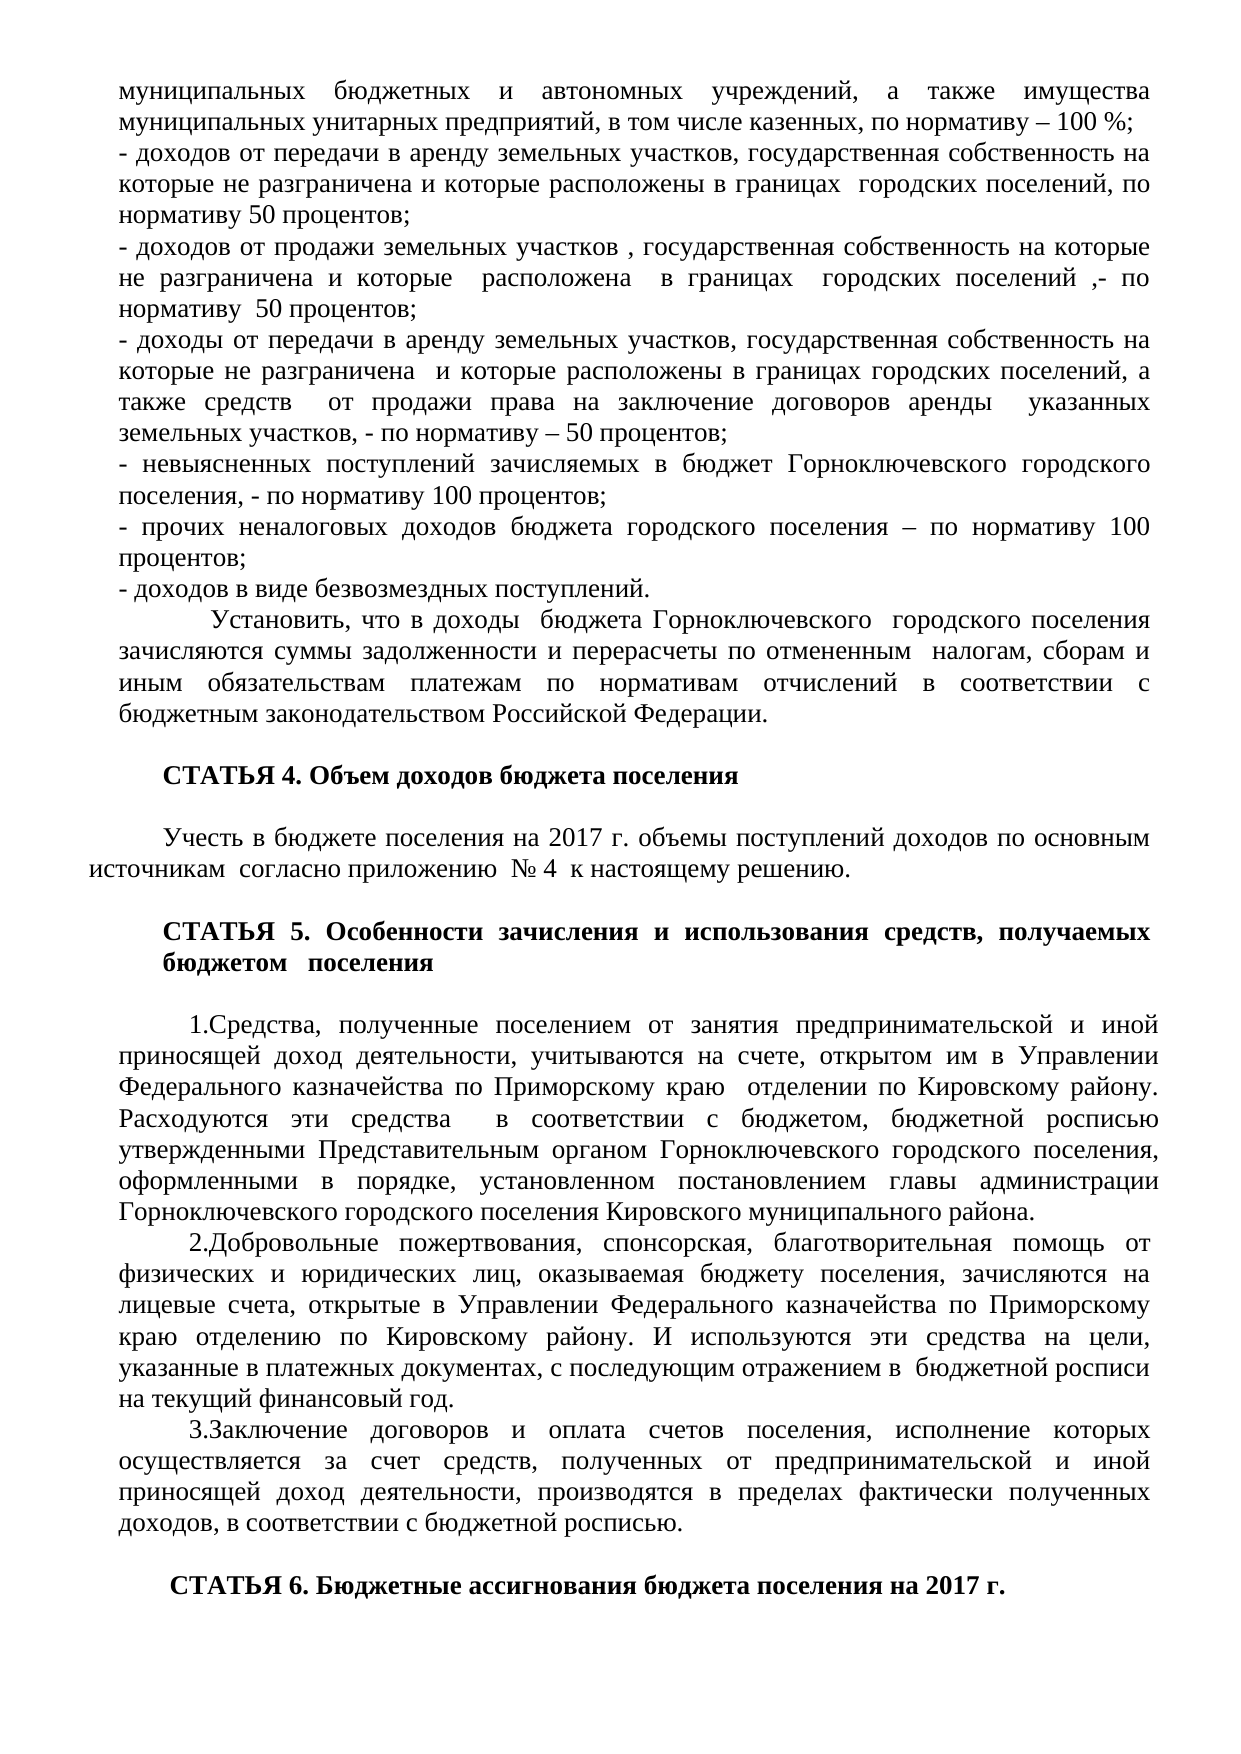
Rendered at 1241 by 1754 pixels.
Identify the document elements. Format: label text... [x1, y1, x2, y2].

text - прочих неналоговых доходов бюджета городского поселения – по нормативу 100 процентов; [118, 510, 1152, 572]
text СТАТЬЯ 5. Особенности зачисления и использования средств, получаемых бюджетом поселения [162, 915, 1152, 977]
text СТАТЬЯ 4. Объем доходов бюджета поселения [89, 759, 1152, 790]
text - доходов от передачи в аренду земельных участков, государственная собственность на которые не разграничена и которые расположены в границах городских поселений, по нормативу 50 процентов; [118, 136, 1152, 229]
text 2.Добровольные пожертвования, спонсорская, благотворительная помощь от физических и юридических лиц, оказываемая бюджету поселения, зачисляются на лицевые счета, открытые в Управлении Федерального казначейства по Приморскому краю отделению по Кировскому району. И используются эти средства на цели, указанные в платежных документах, с последующим отражением в бюджетной росписи на текущий финансовый год. [118, 1226, 1152, 1413]
text 1.Средства, полученные поселением от занятия предпринимательской и иной приносящей доход деятельности, учитываются на счете, открытом им в Управлении Федерального казначейства по Приморскому краю отделении по Кировскому району. Расходуются эти средства в соответствии с бюджетом, бюджетной росписью утвержденными Представительным органом Горноключевского городского поселения, оформленными в порядке, установленном постановлением главы администрации Горноключевского городского поселения Кировского муниципального района. [118, 1008, 1160, 1226]
text 3.Заключение договоров и оплата счетов поселения, исполнение которых осуществляется за счет средств, полученных от предпринимательской и иной приносящей доход деятельности, производятся в пределах фактически полученных доходов, в соответствии с бюджетной росписью. [118, 1413, 1152, 1538]
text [118, 74, 1152, 136]
text СТАТЬЯ 6. Бюджетные ассигнования бюджета поселения на 2017 г. [89, 1569, 1152, 1600]
text - доходы от передачи в аренду земельных участков, государственная собственность на которые не разграничена и которые расположены в границах городских поселений, а также средств от продажи права на заключение договоров аренды указанных земельных участков, - по нормативу – 50 процентов; [118, 323, 1152, 448]
text - невыясненных поступлений зачисляемых в бюджет Горноключевского городского поселения, - по нормативу 100 процентов; [118, 448, 1152, 510]
text - доходов от продажи земельных участков , государственная собственность на которые не разграничена и которые расположена в границах городских поселений ,- по нормативу 50 процентов; [118, 229, 1152, 323]
text Установить, что в доходы бюджета Горноключевского городского поселения зачисляются суммы задолженности и перерасчеты по отмененным налогам, сборам и иным обязательствам платежам по нормативам отчислений в соответствии с бюджетным законодательством Российской Федерации. [118, 603, 1152, 728]
text - доходов в виде безвозмездных поступлений. [118, 572, 1152, 603]
text Учесть в бюджете поселения на 2017 г. объемы поступлений доходов по основным источникам согласно приложению № 4 к настоящему решению. [89, 821, 1152, 884]
